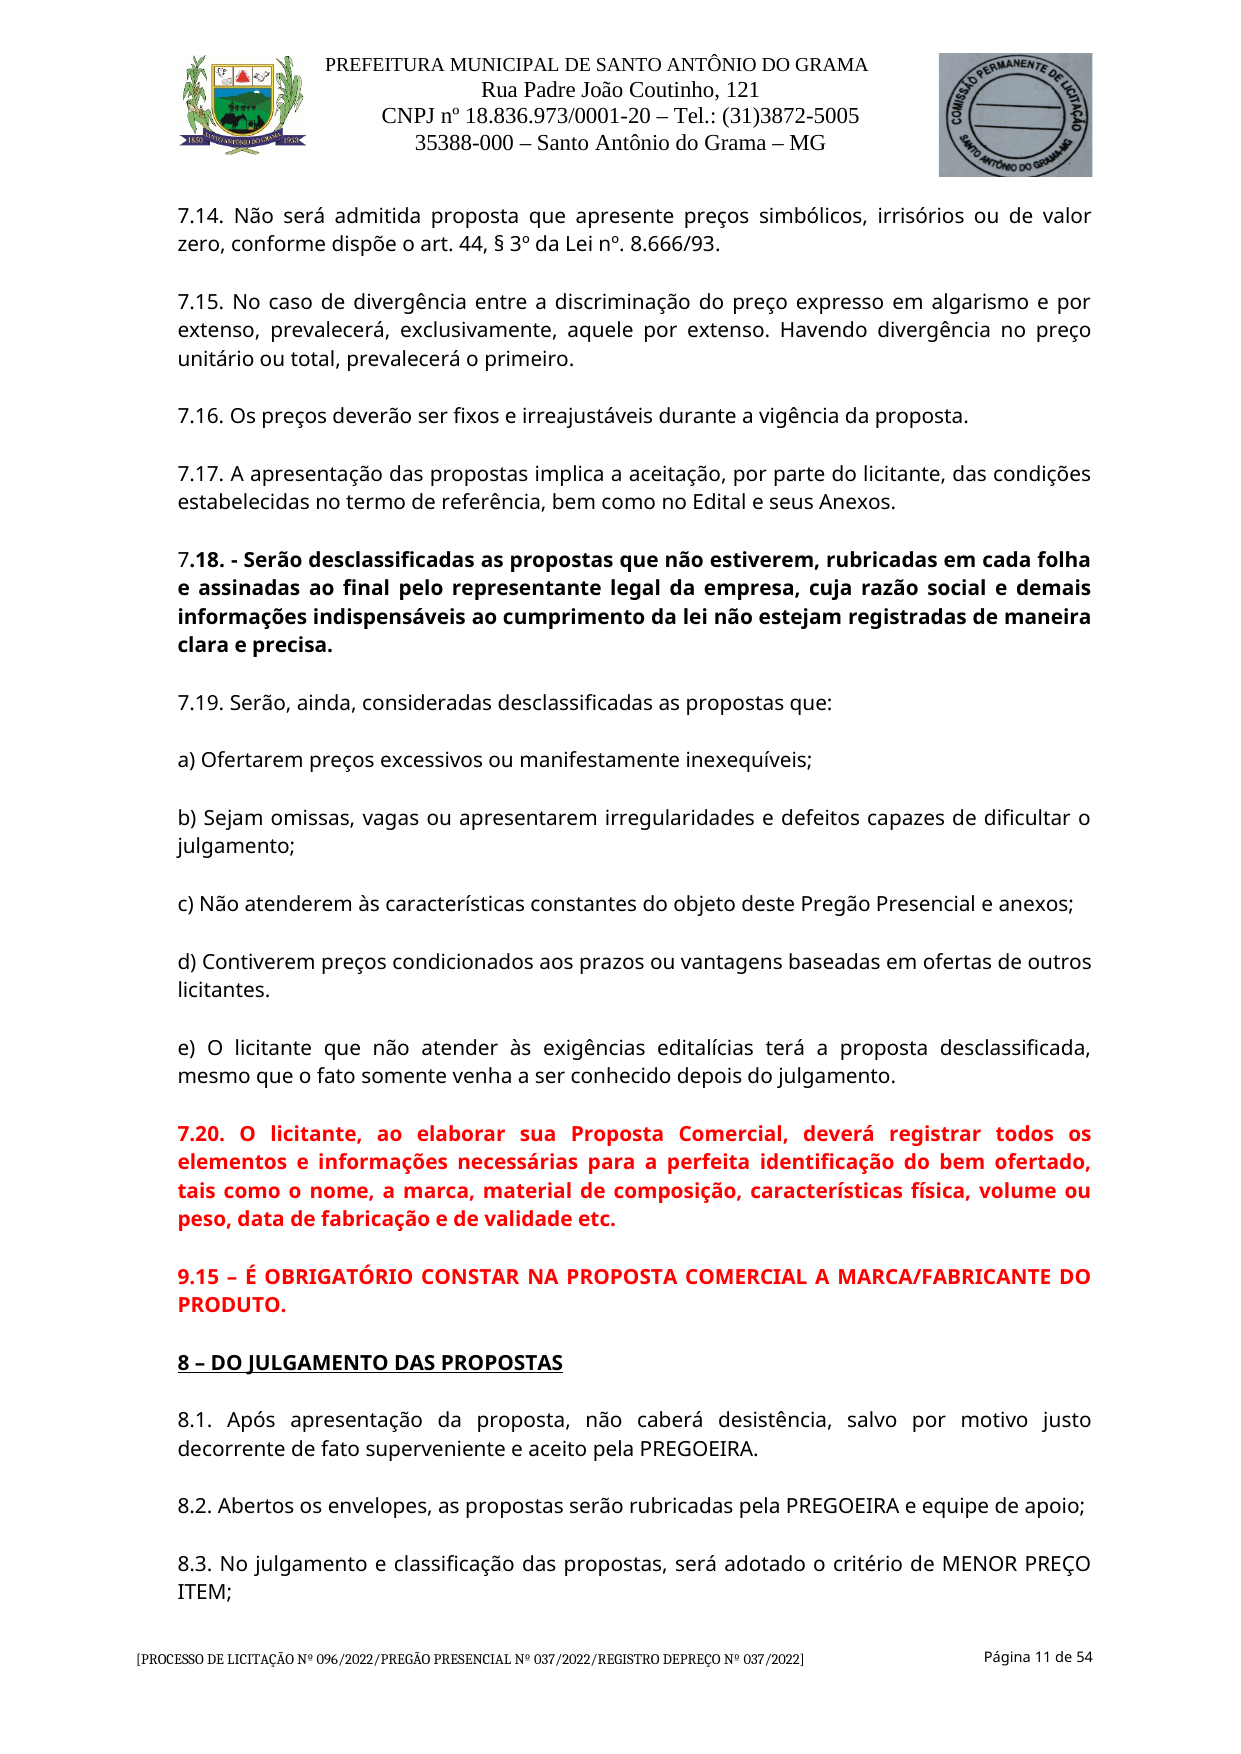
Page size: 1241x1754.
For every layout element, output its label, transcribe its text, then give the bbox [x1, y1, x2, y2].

text 7.20. O licitante, ao elaborar sua Proposta Comercial, deverá registrar todos os elementos e informações necessárias para a perfeita identificação do bem ofertado, tais como o nome, a marca, material de composição, características física, volume ou peso, data de fabricação e de validade etc. [177, 1119, 1092, 1233]
text a) Ofertarem preços excessivos ou manifestamente inexequíveis; [177, 746, 1092, 774]
text c) Não atenderem às características constantes do objeto deste Pregão Presencial e anexos; [177, 889, 1092, 918]
text 8 – DO JULGAMENTO DAS PROPOSTAS [177, 1348, 1092, 1376]
picture [938, 53, 1093, 177]
picture [178, 55, 307, 155]
text 7.14. Não será admitida proposta que apresente preços simbólicos, irrisórios ou de valor zero, conforme dispõe o art. 44, § 3º da Lei nº. 8.666/93. [177, 201, 1092, 258]
text 8.3. No julgamento e classificação das propostas, será adotado o critério de MENOR PREÇO ITEM; [177, 1549, 1092, 1606]
text b) Sejam omissas, vagas ou apresentarem irregularidades e defeitos capazes de dificultar o julgamento; [177, 803, 1092, 860]
text 7.16. Os preços deverão ser fixos e irreajustáveis durante a vigência da proposta. [177, 401, 1092, 430]
text 8.2. Abertos os envelopes, as propostas serão rubricadas pela PREGOEIRA e equipe de apoio; [177, 1491, 1092, 1520]
text 8.1. Após apresentação da proposta, não caberá desistência, salvo por motivo justo decorrente de fato superveniente e aceito pela PREGOEIRA. [177, 1405, 1092, 1462]
text 7.18. - Serão desclassificadas as propostas que não estiverem, rubricadas em cada folha e assinadas ao final pelo representante legal da empresa, cuja razão social e demais informações indispensáveis ao cumprimento da lei não estejam registradas de maneira clara e precisa. [177, 545, 1092, 659]
text 7.15. No caso de divergência entre a discriminação do preço expresso em algarismo e por extenso, prevalecerá, exclusivamente, aquele por extenso. Havendo divergência no preço unitário ou total, prevalecerá o primeiro. [177, 287, 1092, 372]
text 9.15 – É OBRIGATÓRIO CONSTAR NA PROPOSTA COMERCIAL A MARCA/FABRICANTE DO PRODUTO. [177, 1262, 1092, 1319]
text d) Contiverem preços condicionados aos prazos ou vantagens baseadas em ofertas de outros licitantes. [177, 947, 1092, 1004]
text 7.19. Serão, ainda, consideradas desclassificadas as propostas que: [177, 688, 1092, 716]
text e) O licitante que não atender às exigências editalícias terá a proposta desclassificada, mesmo que o fato somente venha a ser conhecido depois do julgamento. [177, 1033, 1092, 1090]
text 7.17. A apresentação das propostas implica a aceitação, por parte do licitante, das condições estabelecidas no termo de referência, bem como no Edital e seus Anexos. [177, 459, 1092, 516]
